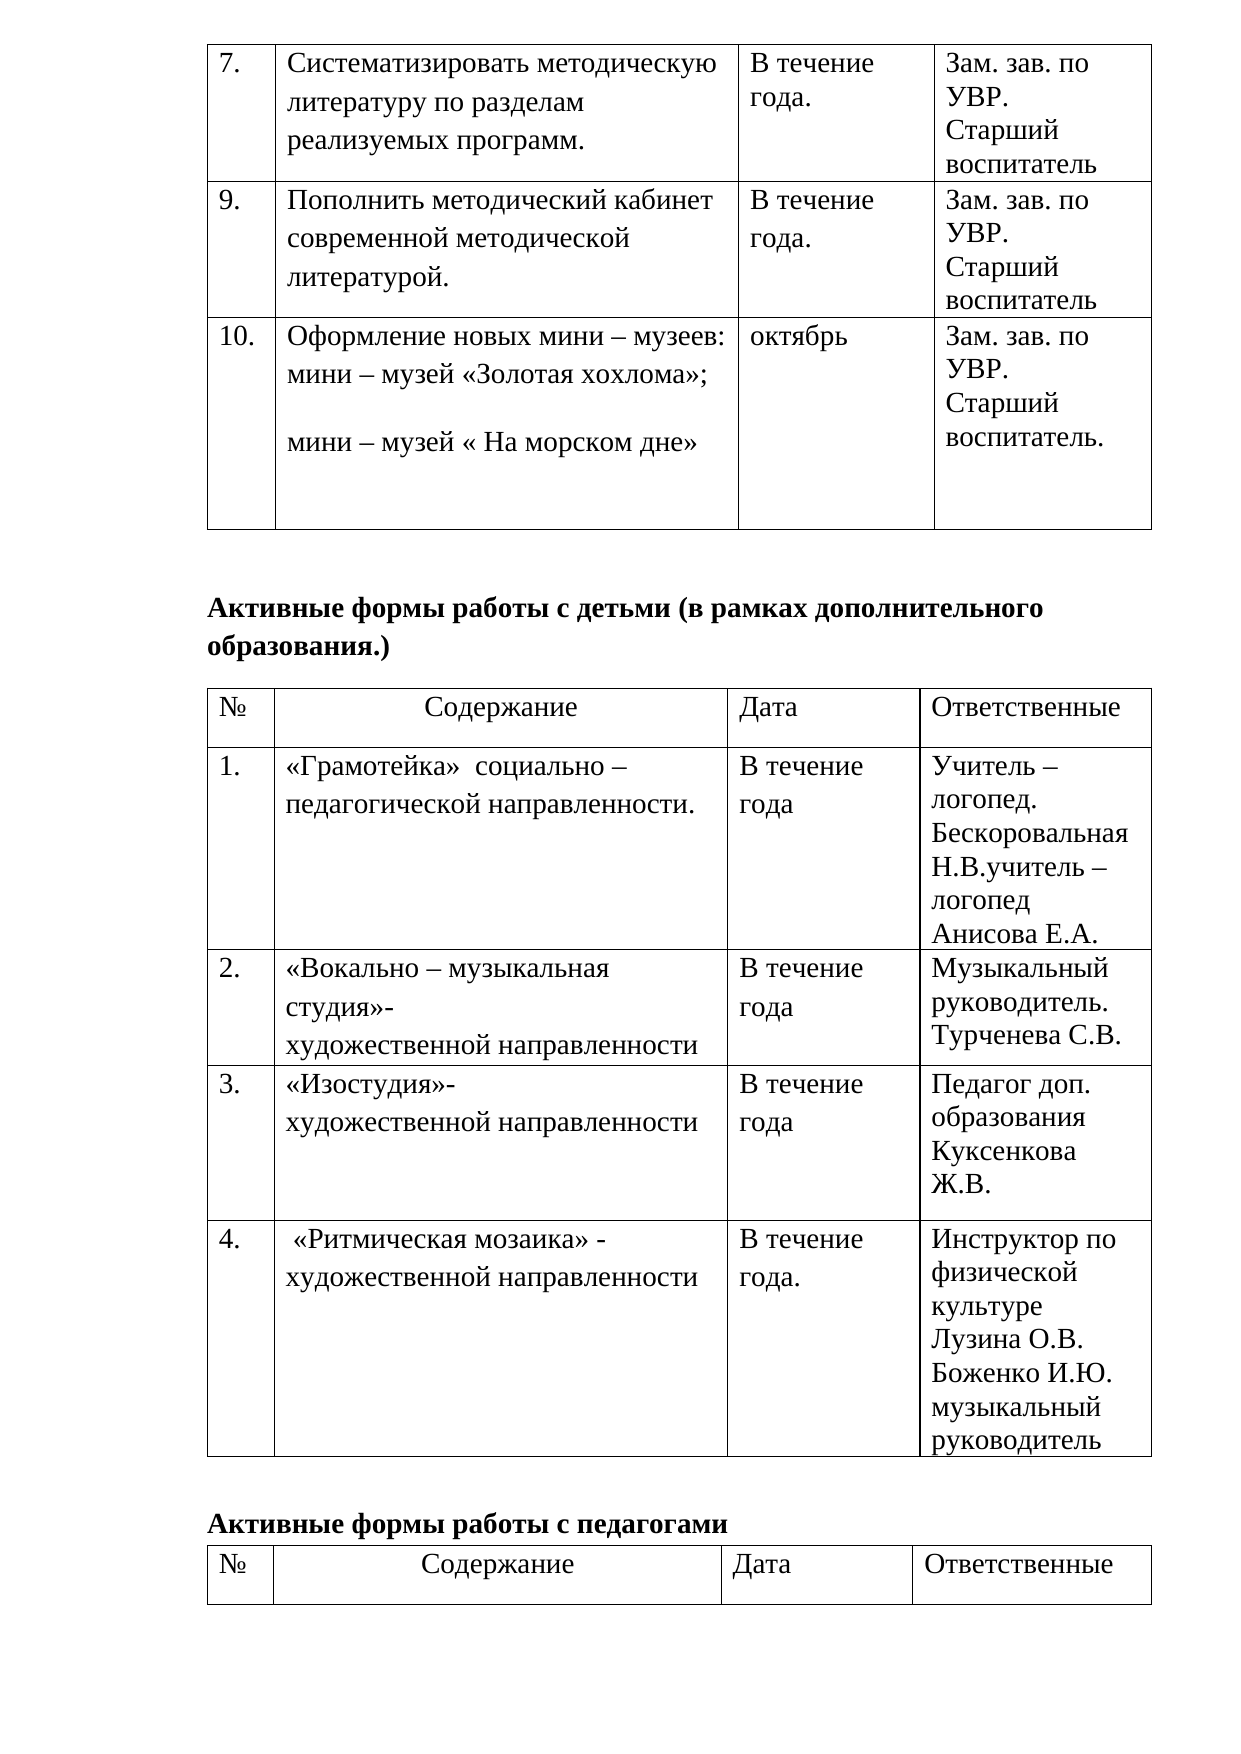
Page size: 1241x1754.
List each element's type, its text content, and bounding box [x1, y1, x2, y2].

table_header Содержание [274, 1546, 721, 1604]
table_cell 2. [208, 950, 274, 1065]
table_cell 3. [208, 1066, 274, 1220]
table_cell В течение года. [739, 182, 934, 317]
table_cell В течение года [728, 1066, 919, 1220]
table_cell Систематизировать методическую литературу по разделам реализуемых программ. [276, 45, 738, 181]
table_cell Педагог доп. образования Куксенкова Ж.В. [921, 1066, 1151, 1220]
text Активные формы работы с педагогами [207, 1506, 1152, 1540]
table_cell Музыкальный руководитель. Турченева С.В. [921, 950, 1151, 1065]
table_cell Зам. зав. по УВР. Старший воспитатель [935, 45, 1151, 181]
table_header Ответственные [921, 689, 1151, 747]
table_cell «Ритмическая мозаика» - художественной направленности [275, 1221, 727, 1456]
table_cell 7. [208, 45, 275, 181]
table_header Содержание [275, 689, 727, 747]
table_cell Инструктор по физической культуре Лузина О.В. Боженко И.Ю. музыкальный руководитель [921, 1221, 1151, 1456]
table_cell В течение года [728, 748, 919, 949]
table_cell Пополнить методический кабинет современной методической литературой. [276, 182, 738, 317]
table_cell октябрь [739, 318, 934, 529]
table_cell В течение года [728, 950, 919, 1065]
table_header № [208, 689, 274, 747]
table_cell В течение года. [739, 45, 934, 181]
table_cell «Вокально – музыкальная студия»- художественной направленности [275, 950, 727, 1065]
table_cell В течение года. [728, 1221, 919, 1456]
table_header Дата [728, 689, 919, 747]
table_header Ответственные [913, 1546, 1151, 1604]
table_header № [208, 1546, 273, 1604]
table_cell Учитель – логопед. Бескоровальная Н.В.учитель – логопед Анисова Е.А. [921, 748, 1151, 949]
table_cell Зам. зав. по УВР. Старший воспитатель [935, 182, 1151, 317]
table_cell 9. [208, 182, 275, 317]
text Активные формы работы с детьми (в рамках дополнительного образования.) [207, 590, 1152, 662]
table_cell «Изостудия»- художественной направленности [275, 1066, 727, 1220]
table_header Дата [722, 1546, 912, 1604]
table_cell 10. [208, 318, 275, 529]
table_cell Зам. зав. по УВР. Старший воспитатель. [935, 318, 1151, 529]
table_cell «Грамотейка» социально – педагогической направленности. [275, 748, 727, 949]
table_cell 1. [208, 748, 274, 949]
table_cell Оформление новых мини – музеев: мини – музей «Золотая хохлома»; мини – музей « На морском дне» [276, 318, 738, 529]
table_cell 4. [208, 1221, 274, 1456]
